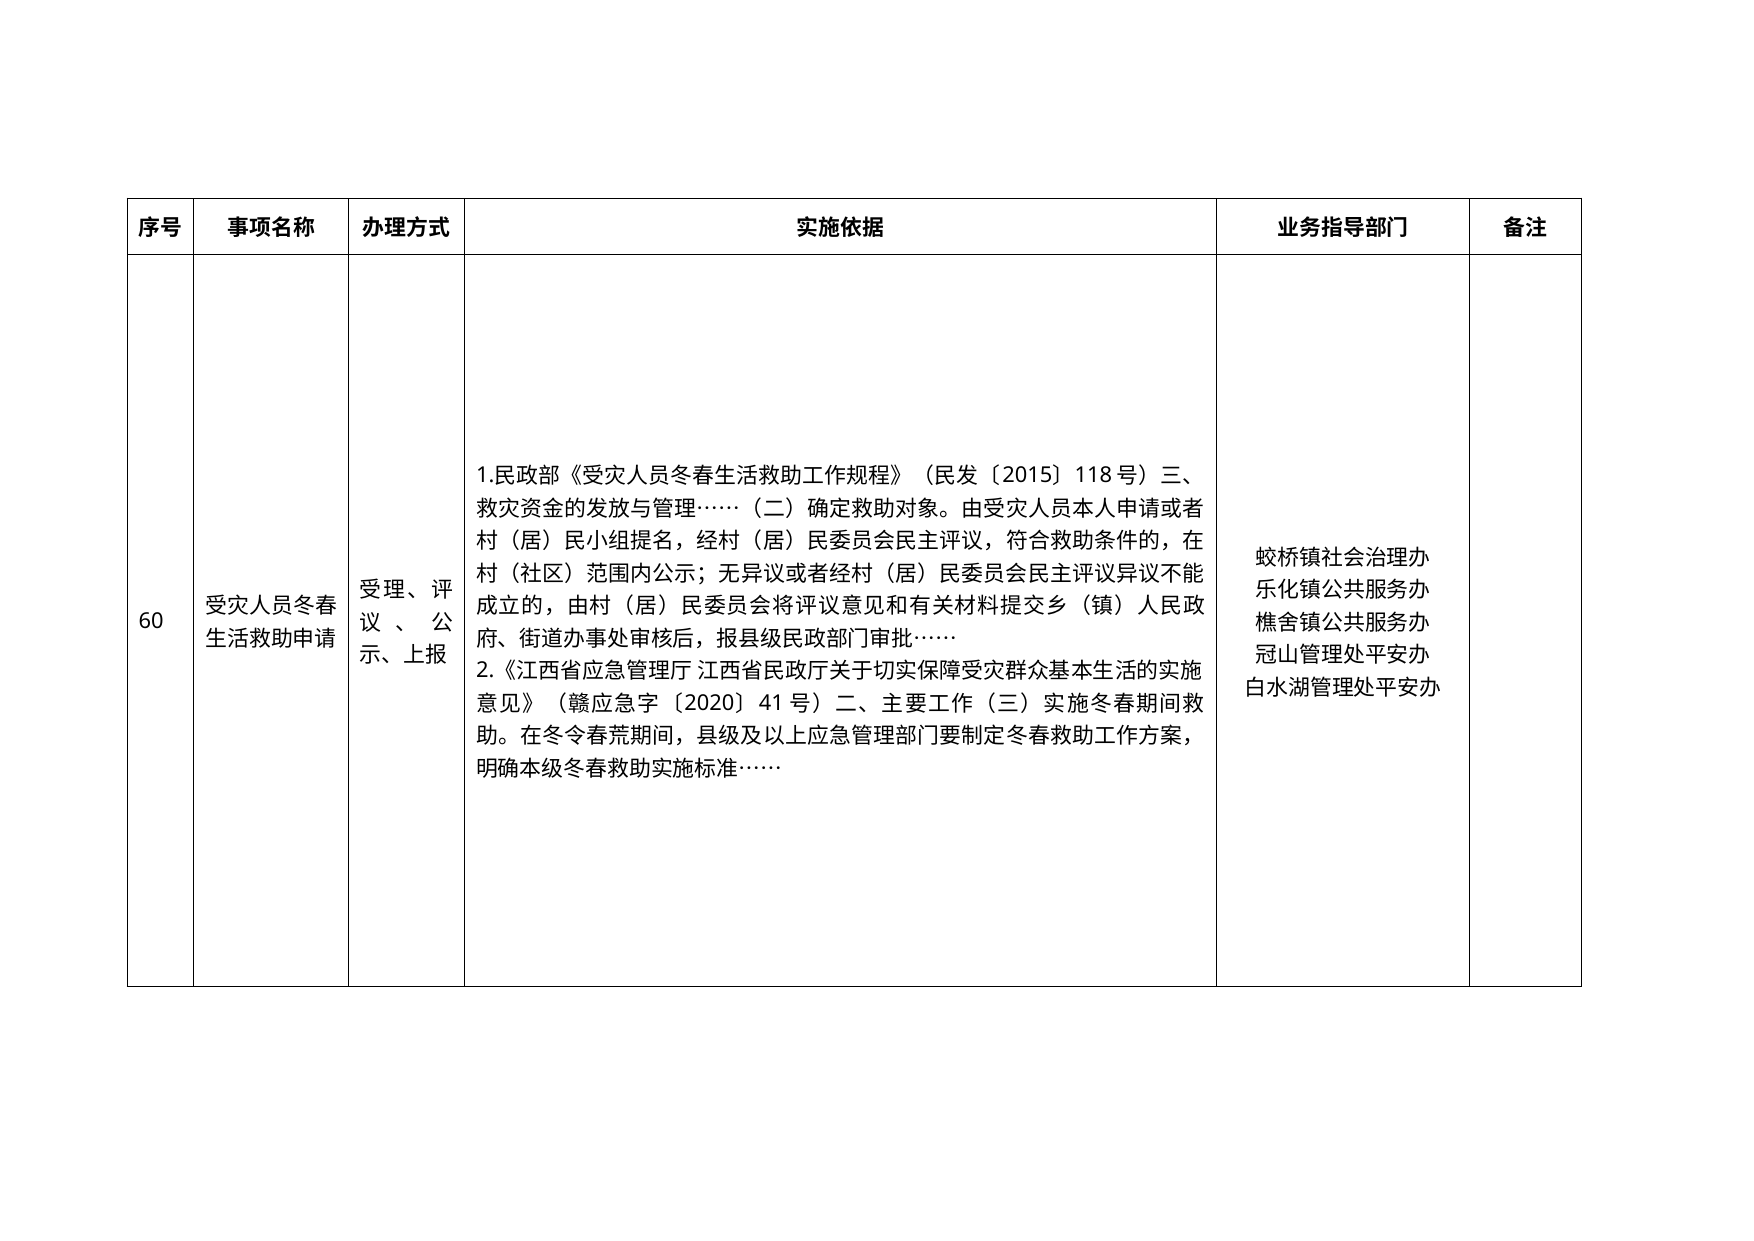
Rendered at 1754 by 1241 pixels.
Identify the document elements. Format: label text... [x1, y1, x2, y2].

table_header 实施依据 [465, 199, 1216, 254]
table_header 办理方式 [349, 199, 464, 254]
table_header 业务指导部门 [1217, 199, 1469, 254]
table_cell [1470, 255, 1581, 986]
table_header 序号 [128, 199, 193, 254]
table_header 事项名称 [194, 199, 348, 254]
table_cell 60 [128, 255, 193, 986]
table_cell 1.民政部《受灾人员冬春生活救助工作规程》（民发〔2015〕118号）三、救灾资金的发放与管理……（二）确定救助对象。由受灾人员本人申请或者村（居）民小组提名，经村（居）民委员会民主评议，符合救助条件的，在村（社区）范围内公示；无异议或者经村（居）民委员会民主评议异议不能成立的，由村（居）民委员会将评议意见和有关材料提交乡（镇）人民政府、街道办事处审核后，报县级民政部门审批…… 2.《江西省应急管理厅 江西省民政厅关于切实保障受灾群众基本生活的实施意见》（赣应急字〔2020〕41号）二、主要工作（三）实施冬春期间救助。在冬令春荒期间，县级及以上应急管理部门要制定冬春救助工作方案，明确本级冬春救助实施标准…… [465, 255, 1216, 986]
table_cell 受理、评议、公示、上报 [349, 255, 464, 986]
table_header 备注 [1470, 199, 1581, 254]
table_cell 受灾人员冬春生活救助申请 [194, 255, 348, 986]
table_cell 蛟桥镇社会治理办 乐化镇公共服务办 樵舍镇公共服务办 冠山管理处平安办 白水湖管理处平安办 [1217, 255, 1469, 986]
